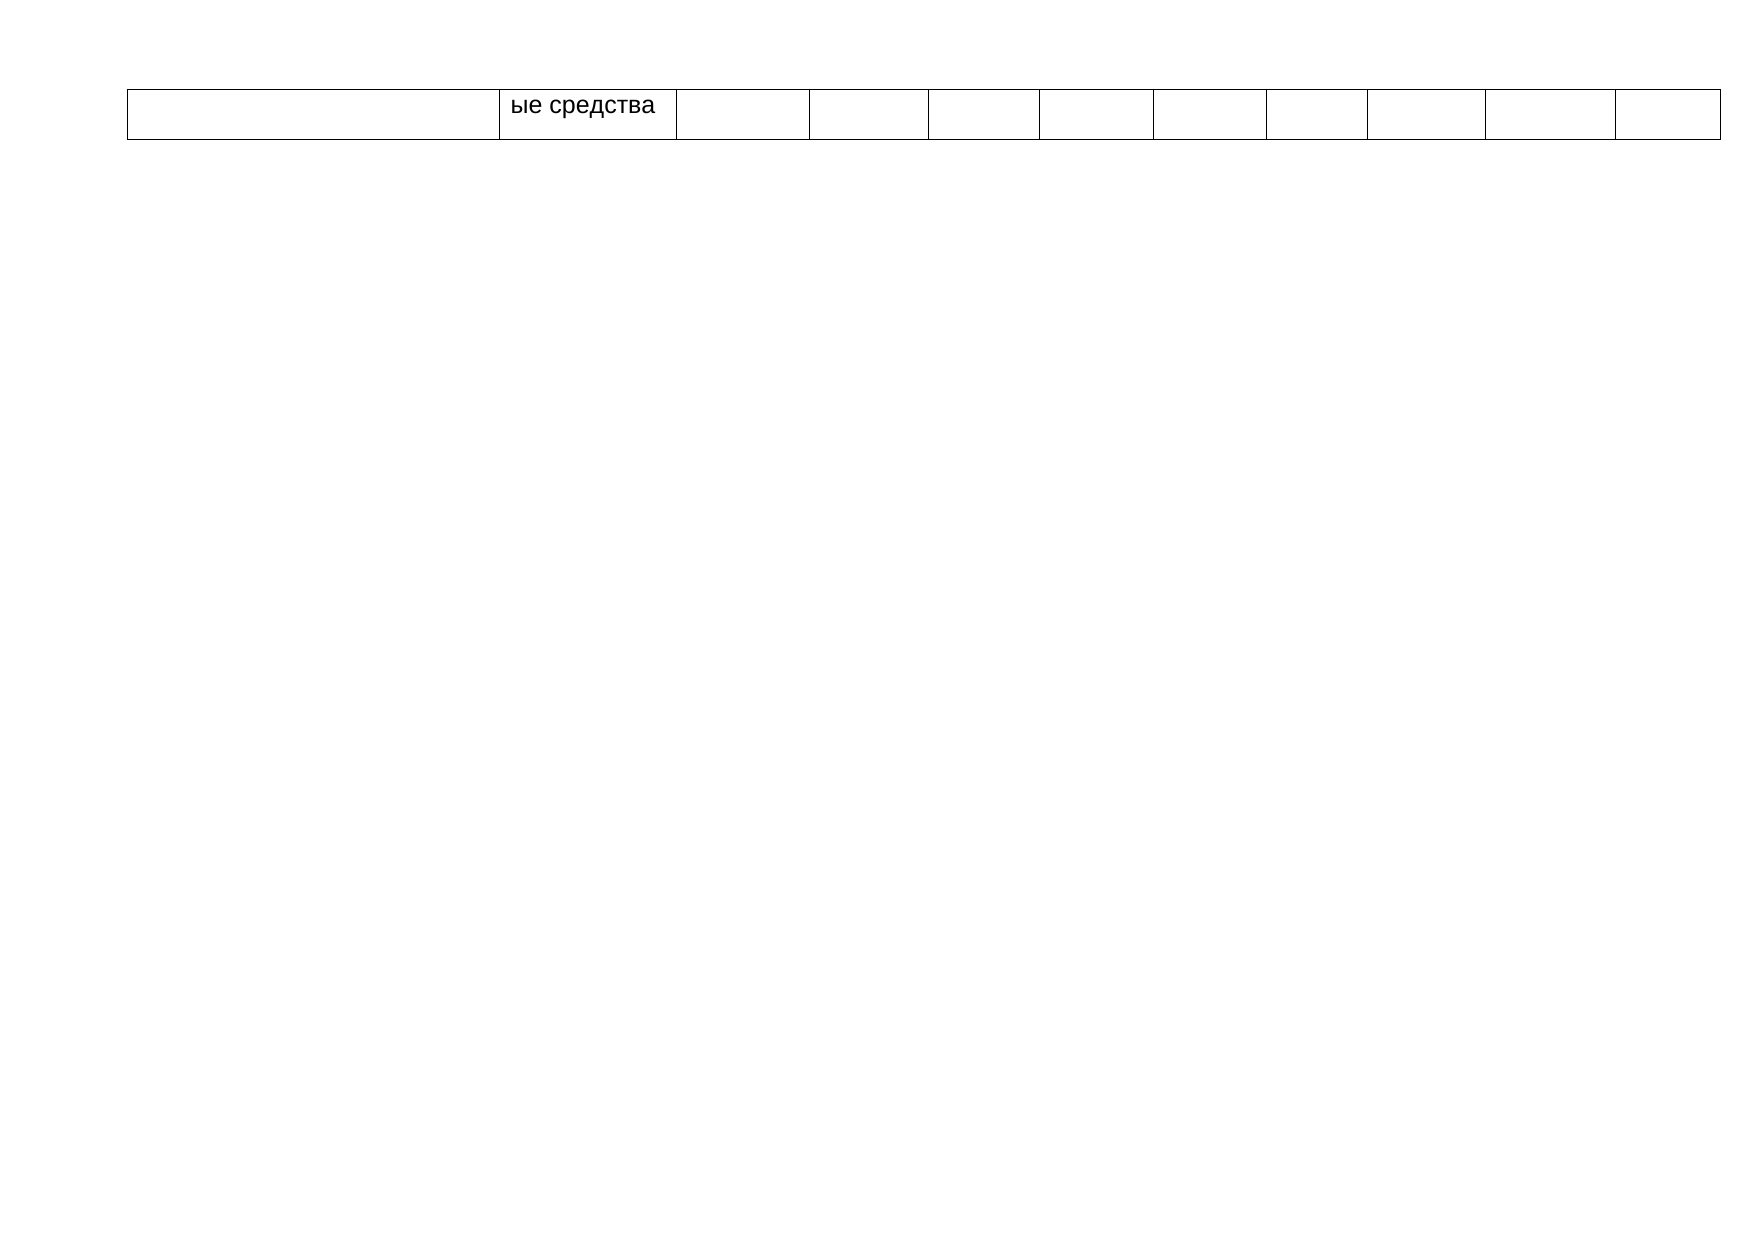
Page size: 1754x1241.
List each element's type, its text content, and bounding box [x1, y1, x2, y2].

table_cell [500, 90, 676, 138]
table_cell 0 [810, 90, 928, 138]
table_cell 0 [1040, 90, 1153, 138]
table_cell 0 [929, 90, 1039, 138]
table_cell 0 [677, 90, 809, 138]
table_cell 0 [1267, 90, 1367, 138]
table_cell 0 [1368, 90, 1485, 138]
table_cell 0 [1154, 90, 1266, 138]
